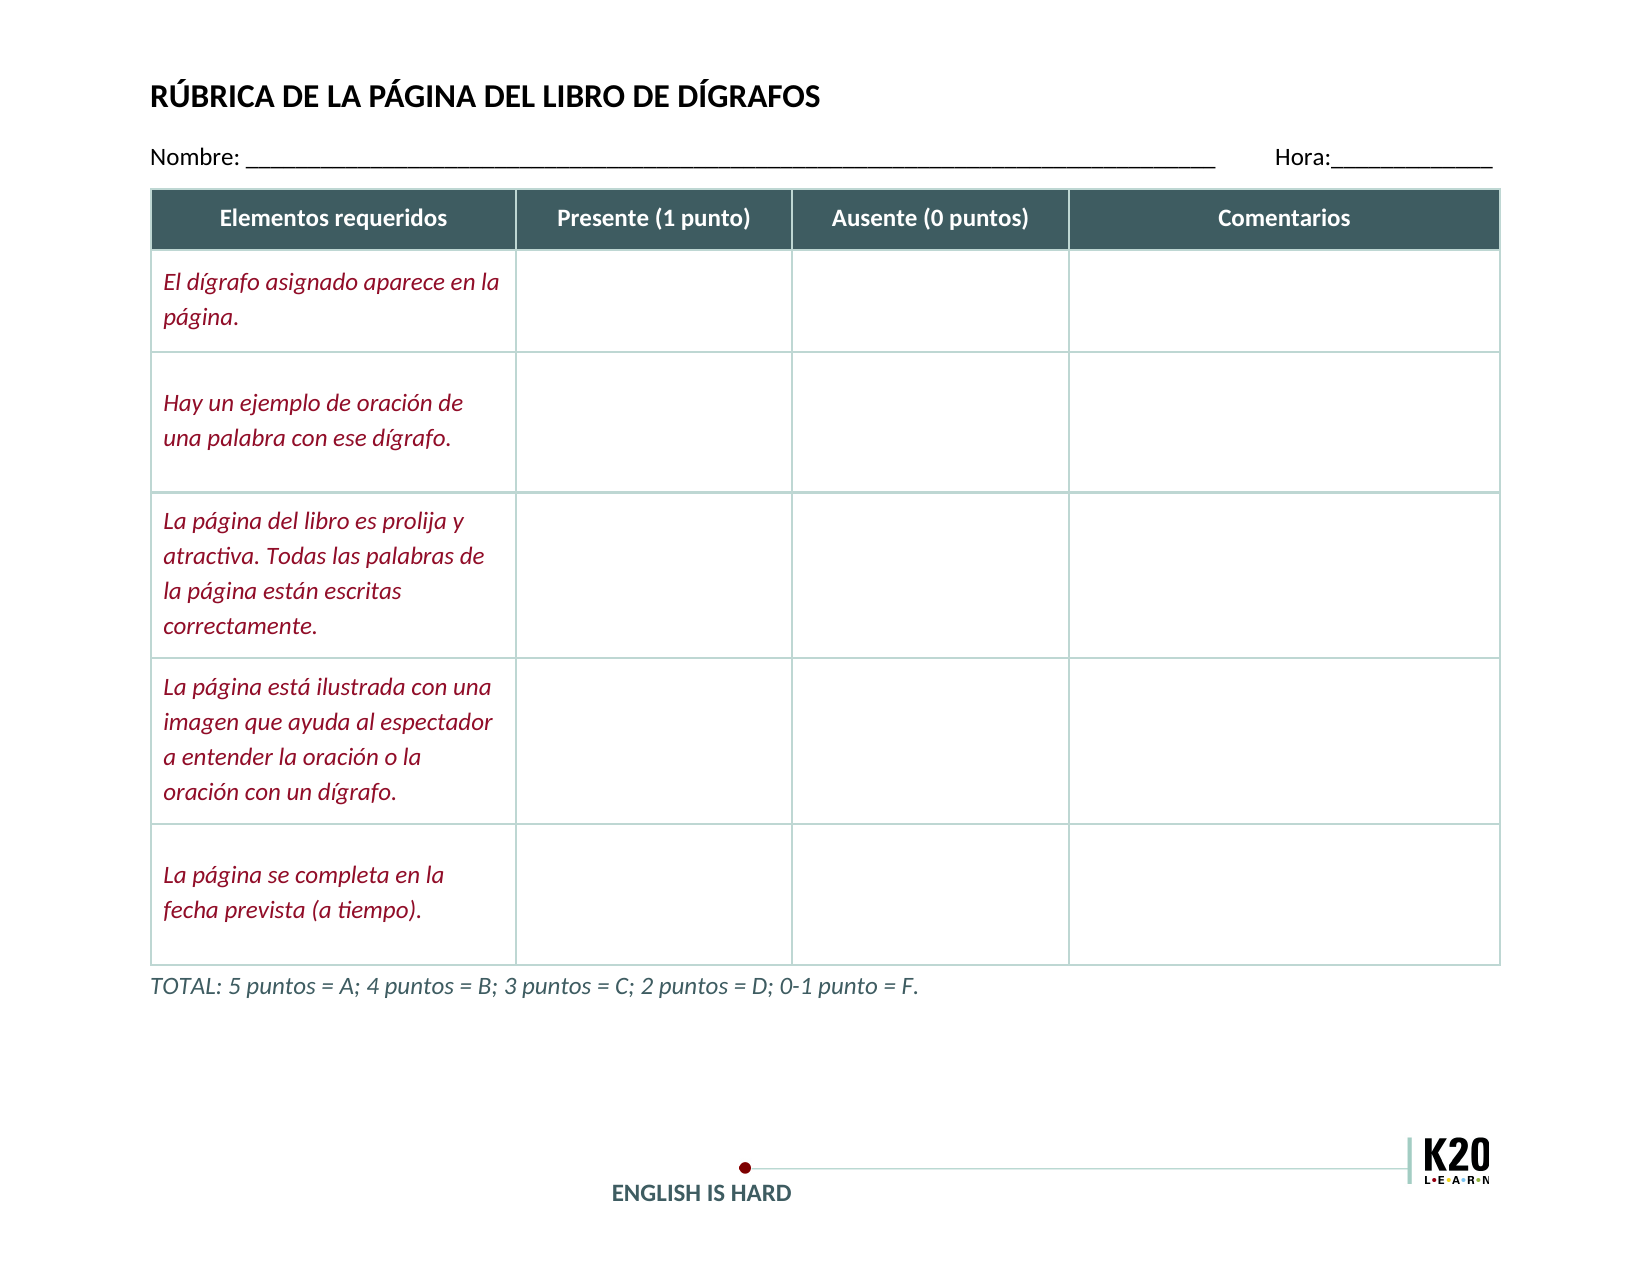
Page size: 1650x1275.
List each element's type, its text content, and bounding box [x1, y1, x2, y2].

table_header Presente (1 punto) [517, 190, 791, 249]
table_cell La página se completa en la fecha prevista (a tiempo). [152, 825, 515, 963]
table_cell [1070, 825, 1499, 963]
picture [739, 1134, 1489, 1187]
table_cell [1070, 251, 1499, 351]
subtitle TOTAL: 5 puntos = A; 4 puntos = B; 3 puntos = C; 2 puntos = D; 0-1 punto = F. [150, 970, 1500, 1000]
table_cell [793, 825, 1068, 963]
table_cell [517, 353, 791, 491]
table_cell [1070, 494, 1499, 657]
table_cell Hay un ejemplo de oración de una palabra con ese dígrafo. [152, 353, 515, 491]
table_header Elementos requeridos [152, 190, 515, 249]
table_cell [793, 353, 1068, 491]
table_header Ausente (0 puntos) [793, 190, 1068, 249]
table_cell [517, 659, 791, 823]
table_cell [793, 494, 1068, 657]
table_cell [517, 494, 791, 657]
table_cell [1070, 659, 1499, 823]
table_cell [517, 251, 791, 351]
table_cell [793, 659, 1068, 823]
table_cell [793, 251, 1068, 351]
table_cell La página está ilustrada con una imagen que ayuda al espectador a entender la oración o la oración con un dígrafo. [152, 659, 515, 823]
table_cell La página del libro es prolija y atractiva. Todas las palabras de la página están escritas correctamente. [152, 494, 515, 657]
table_cell [517, 825, 791, 963]
table_header Comentarios [1070, 190, 1499, 249]
table_cell [1070, 353, 1499, 491]
table_cell El dígrafo asignado aparece en la página. [152, 251, 515, 351]
